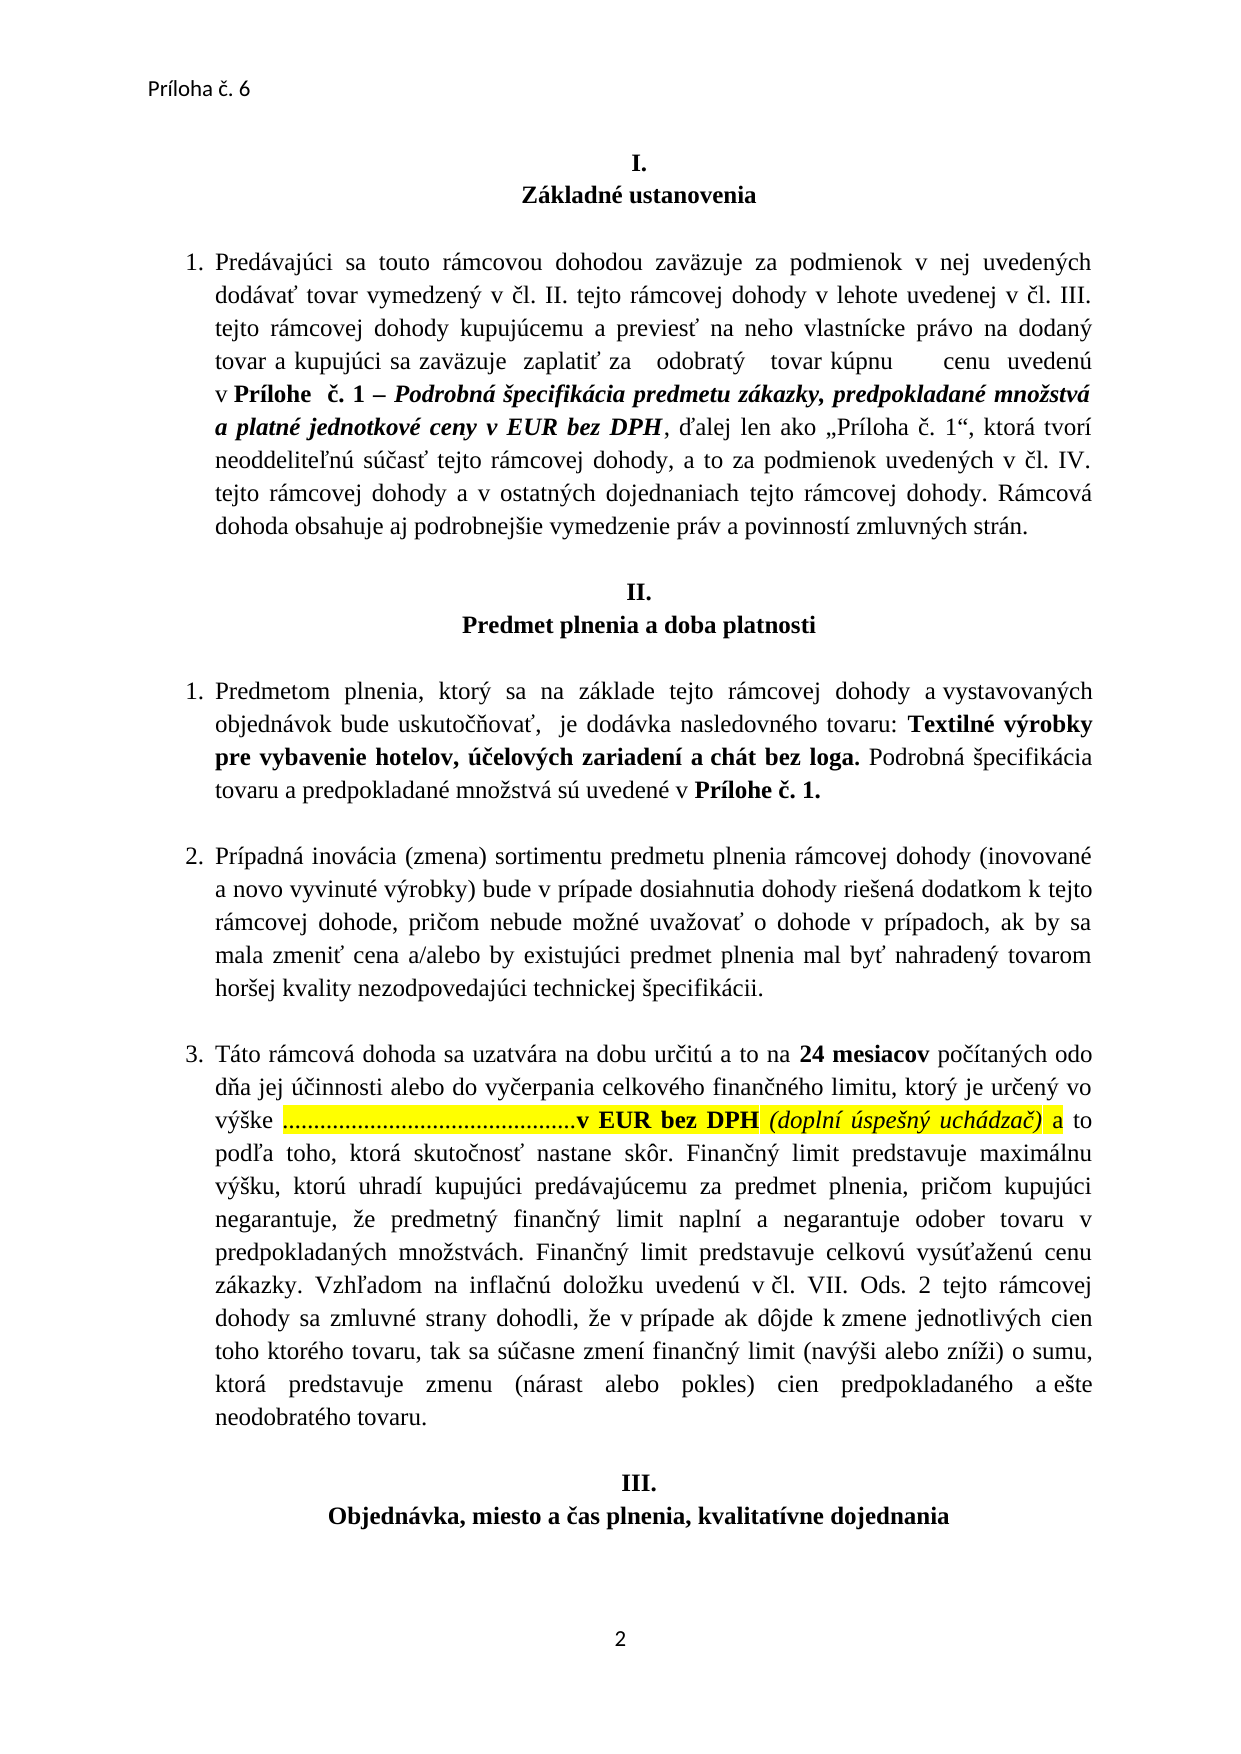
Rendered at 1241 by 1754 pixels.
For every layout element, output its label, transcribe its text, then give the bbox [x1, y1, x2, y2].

list Prípadná inovácia (zmena) sortimentu predmetu plnenia rámcovej dohody (inovované a novo vyvinuté výrobky) bude v prípade dosiahnutia dohody riešená dodatkom k tejto rámcovej dohode, pričom nebude možné uvažovať o dohode v prípadoch, ak by sa mala zmeniť cena a/alebo by existujúci predmet plnenia mal byť nahradený tovarom horšej kvality nezodpovedajúci technickej špecifikácii. [185, 841, 1093, 1002]
list Predmetom plnenia, ktorý sa na základe tejto rámcovej dohody a vystavovaných objednávok bude uskutočňovať, je dodávka nasledovného tovaru: Textilné výrobky pre vybavenie hotelov, účelových zariadení a chát bez loga. Podrobná špecifikácia tovaru a predpokladané množstvá sú uvedené v Prílohe č. 1. [185, 676, 1093, 804]
text Objednávka, miesto a čas plnenia, kvalitatívne dojednania [185, 1501, 1093, 1530]
text III. [185, 1468, 1093, 1497]
text II. [185, 577, 1093, 606]
text I. [185, 148, 1093, 176]
text Predmet plnenia a doba platnosti [185, 610, 1093, 639]
text Základné ustanovenia [185, 181, 1093, 209]
list Predávajúci sa touto rámcovou dohodou zaväzuje za podmienok v nej uvedených dodávať tovar vymedzený v čl. II. tejto rámcovej dohody v lehote uvedenej v čl. III. tejto rámcovej dohody kupujúcemu a previesť na neho vlastnícke právo na dodaný tovar a kupujúci sa zaväzuje zaplatiť za odobratý tovar kúpnu cenu uvedenú v Prílohe č. 1 – Podrobná špecifikácia predmetu zákazky, predpokladané množstvá a platné jednotkové ceny v EUR bez DPH, ďalej len ako „Príloha č. 1“, ktorá tvorí neoddeliteľnú súčasť tejto rámcovej dohody, a to za podmienok uvedených v čl. IV. tejto rámcovej dohody a v ostatných dojednaniach tejto rámcovej dohody. Rámcová dohoda obsahuje aj podrobnejšie vymedzenie práv a povinností zmluvných strán. [185, 247, 1093, 539]
list Táto rámcová dohoda sa uzatvára na dobu určitú a to na 24 mesiacov počítaných odo dňa jej účinnosti alebo do vyčerpania celkového finančného limitu, ktorý je určený vo výške ...............................................v EUR bez DPH (doplní úspešný uchádzač) a to podľa toho, ktorá skutočnosť nastane skôr. Finančný limit predstavuje maximálnu výšku, ktorú uhradí kupujúci predávajúcemu za predmet plnenia, pričom kupujúci negarantuje, že predmetný finančný limit naplní a negarantuje odober tovaru v predpokladaných množstvách. Finančný limit predstavuje celkovú vysúťaženú cenu zákazky. Vzhľadom na inflačnú doložku uvedenú v čl. VII. Ods. 2 tejto rámcovej dohody sa zmluvné strany dohodli, že v prípade ak dôjde k zmene jednotlivých cien toho ktorého tovaru, tak sa súčasne zmení finančný limit (navýši alebo zníži) o sumu, ktorá predstavuje zmenu (nárast alebo pokles) cien predpokladaného a ešte neodobratého tovaru. [185, 1039, 1093, 1431]
